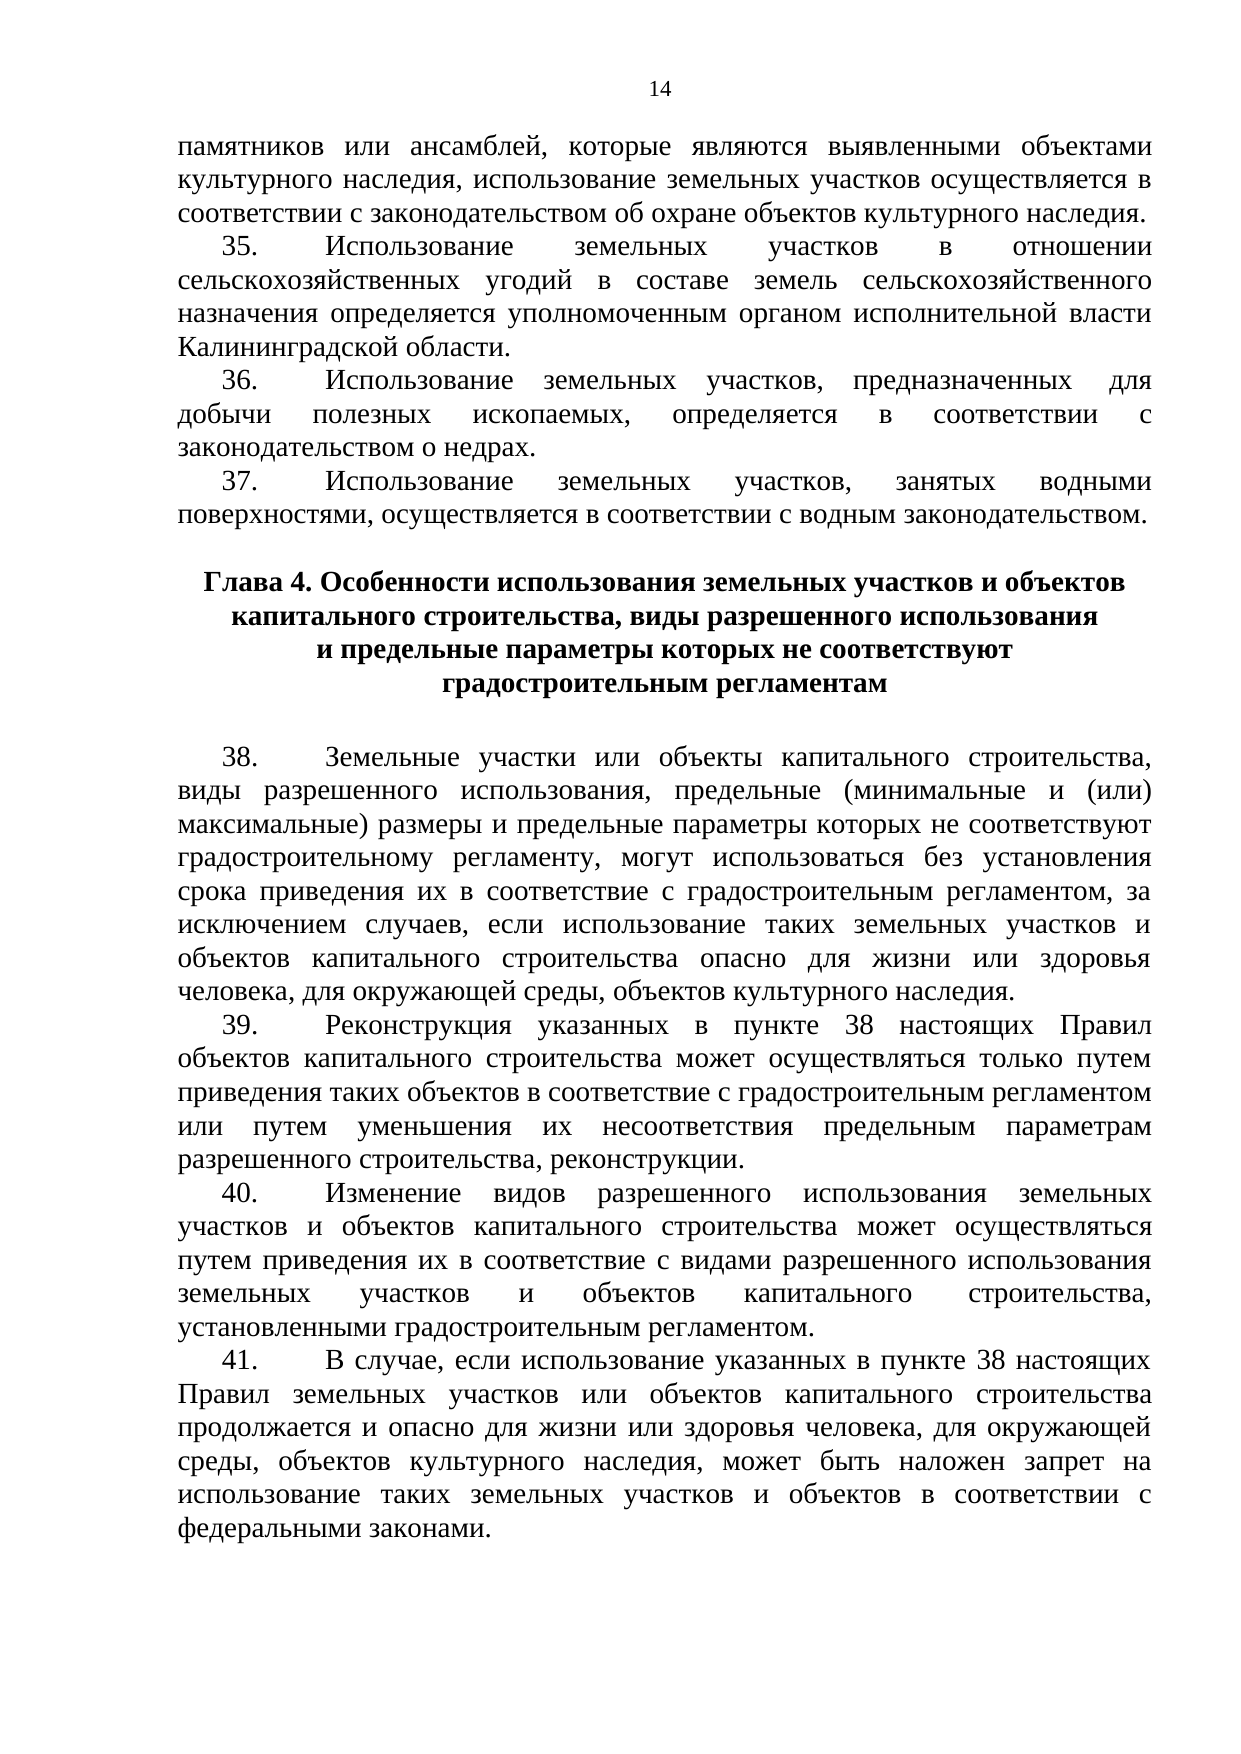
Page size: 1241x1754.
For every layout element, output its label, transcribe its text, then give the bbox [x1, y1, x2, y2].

list Реконструкция указанных в пункте 38 настоящих Правил объектов капитального строительства может осуществляться только путем приведения таких объектов в соответствие с градостроительным регламентом или путем уменьшения их несоответствия предельным параметрам разрешенного строительства, реконструкции. [177, 1007, 1152, 1175]
list Использование земельных участков, занятых водными поверхностями, осуществляется в соответствии с водным законодательством. [177, 463, 1152, 530]
text и предельные параметры которых не соответствуют градостроительным регламентам [192, 631, 1137, 698]
list Использование земельных участков, предназначенных для добычи полезных ископаемых, определяется в соответствии с законодательством о недрах. [177, 362, 1152, 463]
subtitle Глава 4. Особенности использования земельных участков и объектов капитального строительства, виды разрешенного использования [192, 564, 1137, 631]
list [177, 128, 1152, 228]
list Земельные участки или объекты капитального строительства, виды разрешенного использования, предельные (минимальные и (или) максимальные) размеры и предельные параметры которых не соответствуют градостроительному регламенту, могут использоваться без установления срока приведения их в соответствие с градостроительным регламентом, за исключением случаев, если использование таких земельных участков и объектов капитального строительства опасно для жизни или здоровья человека, для окружающей среды, объектов культурного наследия. [177, 739, 1152, 1007]
list В случае, если использование указанных в пункте 38 настоящих Правил земельных участков или объектов капитального строительства продолжается и опасно для жизни или здоровья человека, для окружающей среды, объектов культурного наследия, может быть наложен запрет на использование таких земельных участков и объектов в соответствии с федеральными законами. [177, 1342, 1152, 1544]
list Изменение видов разрешенного использования земельных участков и объектов капитального строительства может осуществляться путем приведения их в соответствие с видами разрешенного использования земельных участков и объектов капитального строительства, установленными градостроительным регламентом. [177, 1175, 1152, 1342]
list Использование земельных участков в отношении сельскохозяйственных угодий в составе земель сельскохозяйственного назначения определяется уполномоченным органом исполнительной власти Калининградской области. [177, 228, 1152, 362]
